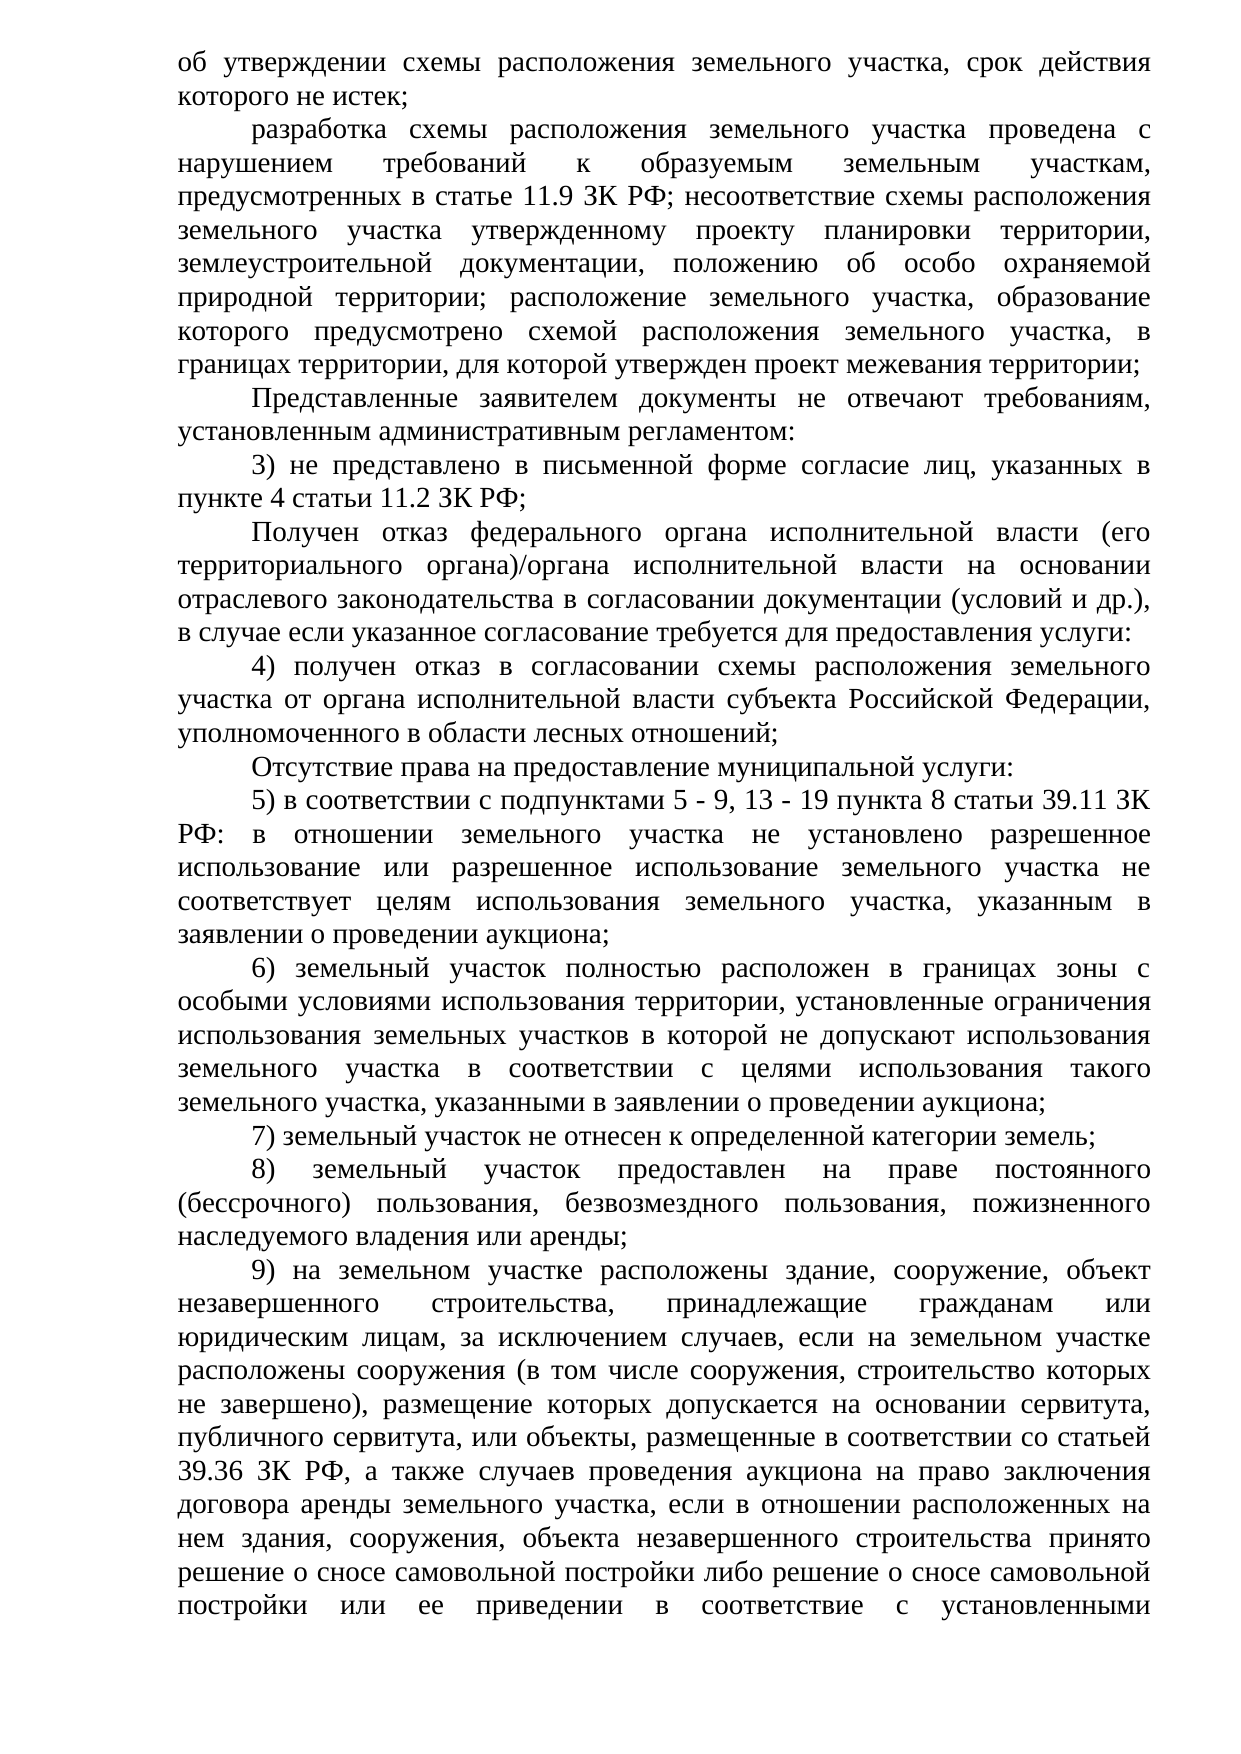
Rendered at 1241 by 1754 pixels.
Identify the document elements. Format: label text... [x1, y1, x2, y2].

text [177, 1252, 1152, 1621]
text 8) земельный участок предоставлен на праве постоянного (бессрочного) пользования, безвозмездного пользования, пожизненного наследуемого владения или аренды; [177, 1151, 1152, 1252]
text 4) получен отказ в согласовании схемы расположения земельного участка от органа исполнительной власти субъекта Российской Федерации, уполномоченного в области лесных отношений; [177, 648, 1152, 749]
text 7) земельный участок не отнесен к определенной категории земель; [177, 1118, 1152, 1151]
text Отсутствие права на предоставление муниципальной услуги: [177, 749, 1152, 782]
text разработка схемы расположения земельного участка проведена с нарушением требований к образуемым земельным участкам, предусмотренных в статье 11.9 ЗК РФ; несоответствие схемы расположения земельного участка утвержденному проекту планировки территории, землеустроительной документации, положению об особо охраняемой природной территории; расположение земельного участка, образование которого предусмотрено схемой расположения земельного участка, в границах территории, для которой утвержден проект межевания территории; [177, 111, 1152, 380]
text Представленные заявителем документы не отвечают требованиям, установленным административным регламентом: [177, 380, 1152, 447]
text 5) в соответствии с подпунктами 5 - 9, 13 - 19 пункта 8 статьи 39.11 ЗК РФ: в отношении земельного участка не установлено разрешенное использование или разрешенное использование земельного участка не соответствует целям использования земельного участка, указанным в заявлении о проведении аукциона; [177, 782, 1152, 950]
text 3) не представлено в письменной форме согласие лиц, указанных в пункте 4 статьи 11.2 ЗК РФ; [177, 447, 1152, 514]
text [177, 44, 1152, 111]
text 6) земельный участок полностью расположен в границах зоны с особыми условиями использования территории, установленные ограничения использования земельных участков в которой не допускают использования земельного участка в соответствии с целями использования такого земельного участка, указанными в заявлении о проведении аукциона; [177, 950, 1152, 1118]
text Получен отказ федерального органа исполнительной власти (его территориального органа)/органа исполнительной власти на основании отраслевого законодательства в согласовании документации (условий и др.), в случае если указанное согласование требуется для предоставления услуги: [177, 514, 1152, 648]
